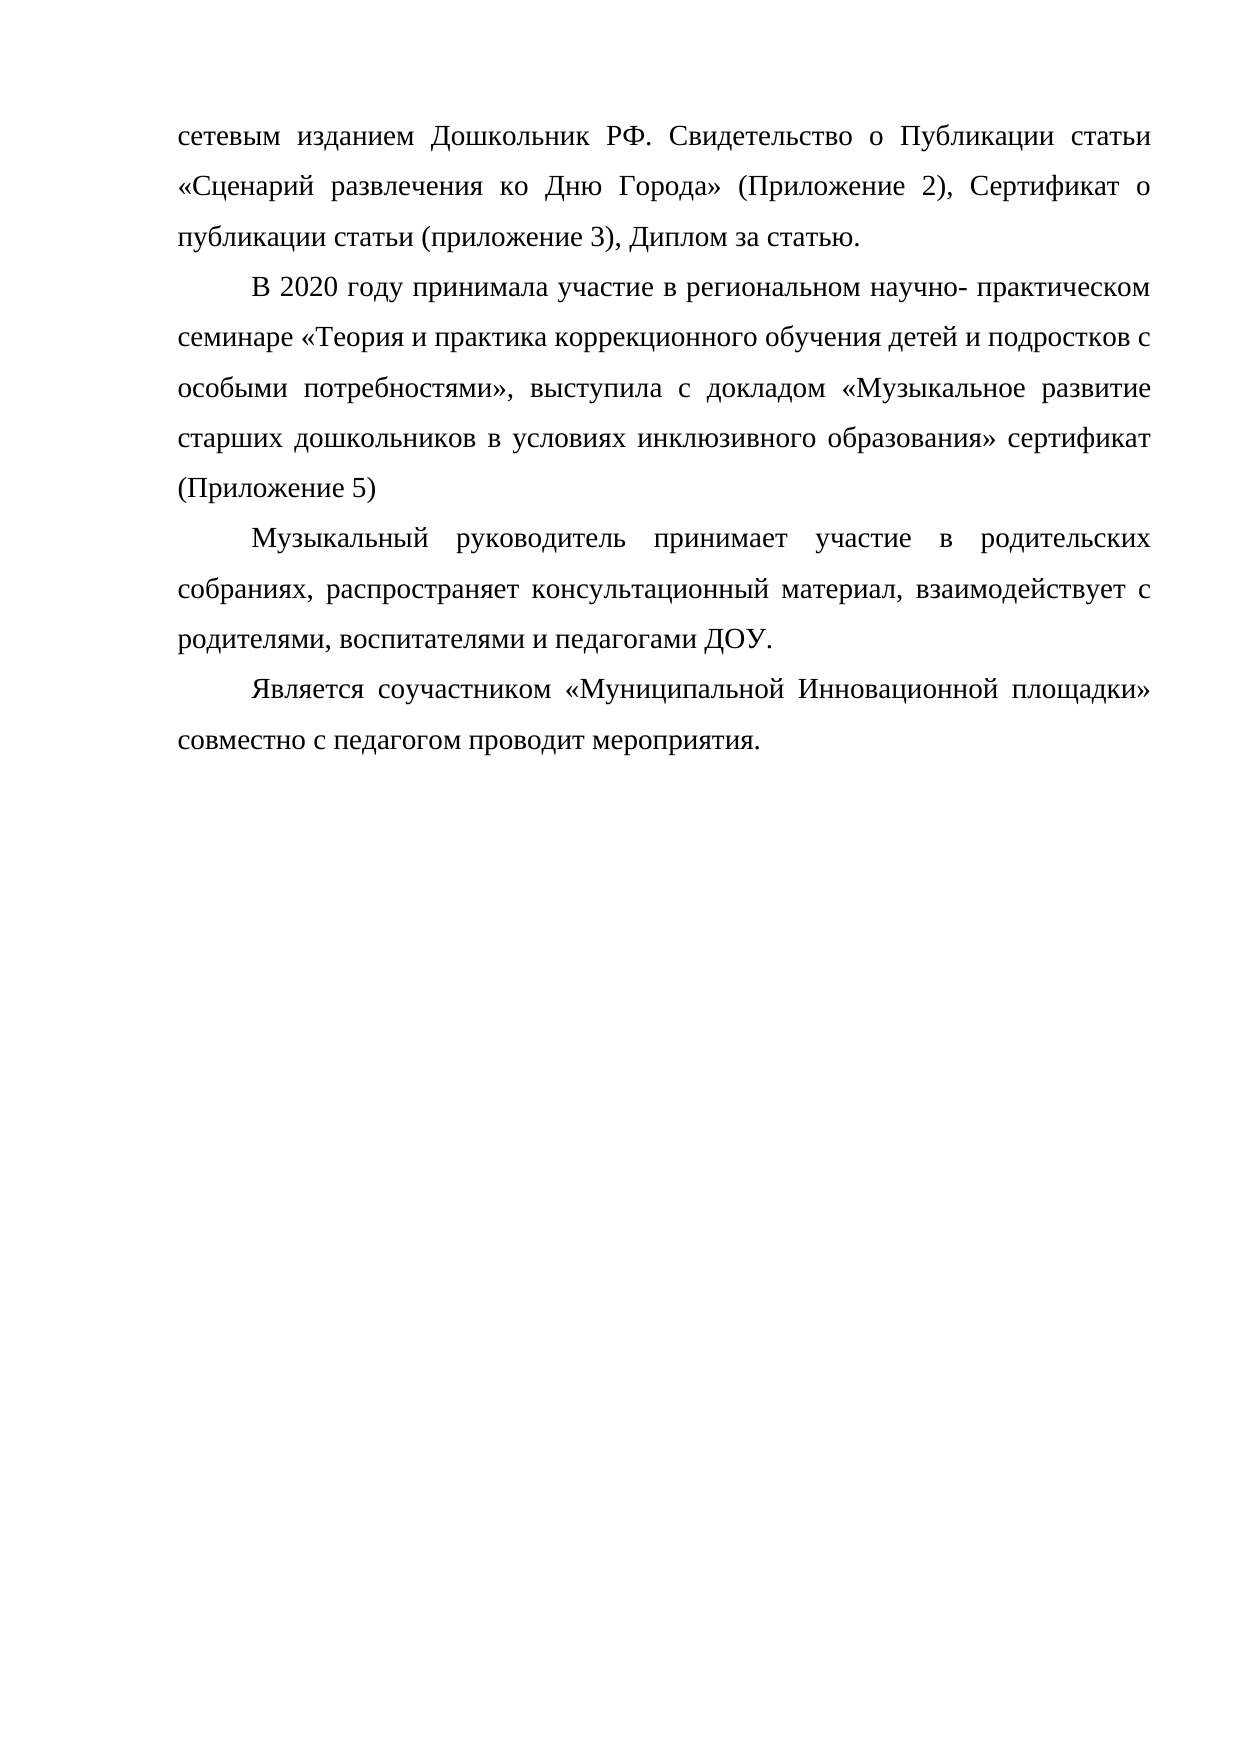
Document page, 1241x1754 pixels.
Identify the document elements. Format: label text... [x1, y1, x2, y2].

text В 2020 году принимала участие в региональном научно- практическом семинаре «Теория и практика коррекционного обучения детей и подростков с особыми потребностями», выступила с докладом «Музыкальное развитие старших дошкольников в условиях инклюзивного образования» сертификат (Приложение 5) [177, 269, 1152, 504]
text Является соучастником «Муниципальной Инновационной площадки» совместно с педагогом проводит мероприятия. [177, 672, 1152, 755]
text Музыкальный руководитель принимает участие в родительских собраниях, распространяет консультационный материал, взаимодействует с родителями, воспитателями и педагогами ДОУ. [177, 521, 1152, 655]
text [177, 118, 1152, 252]
